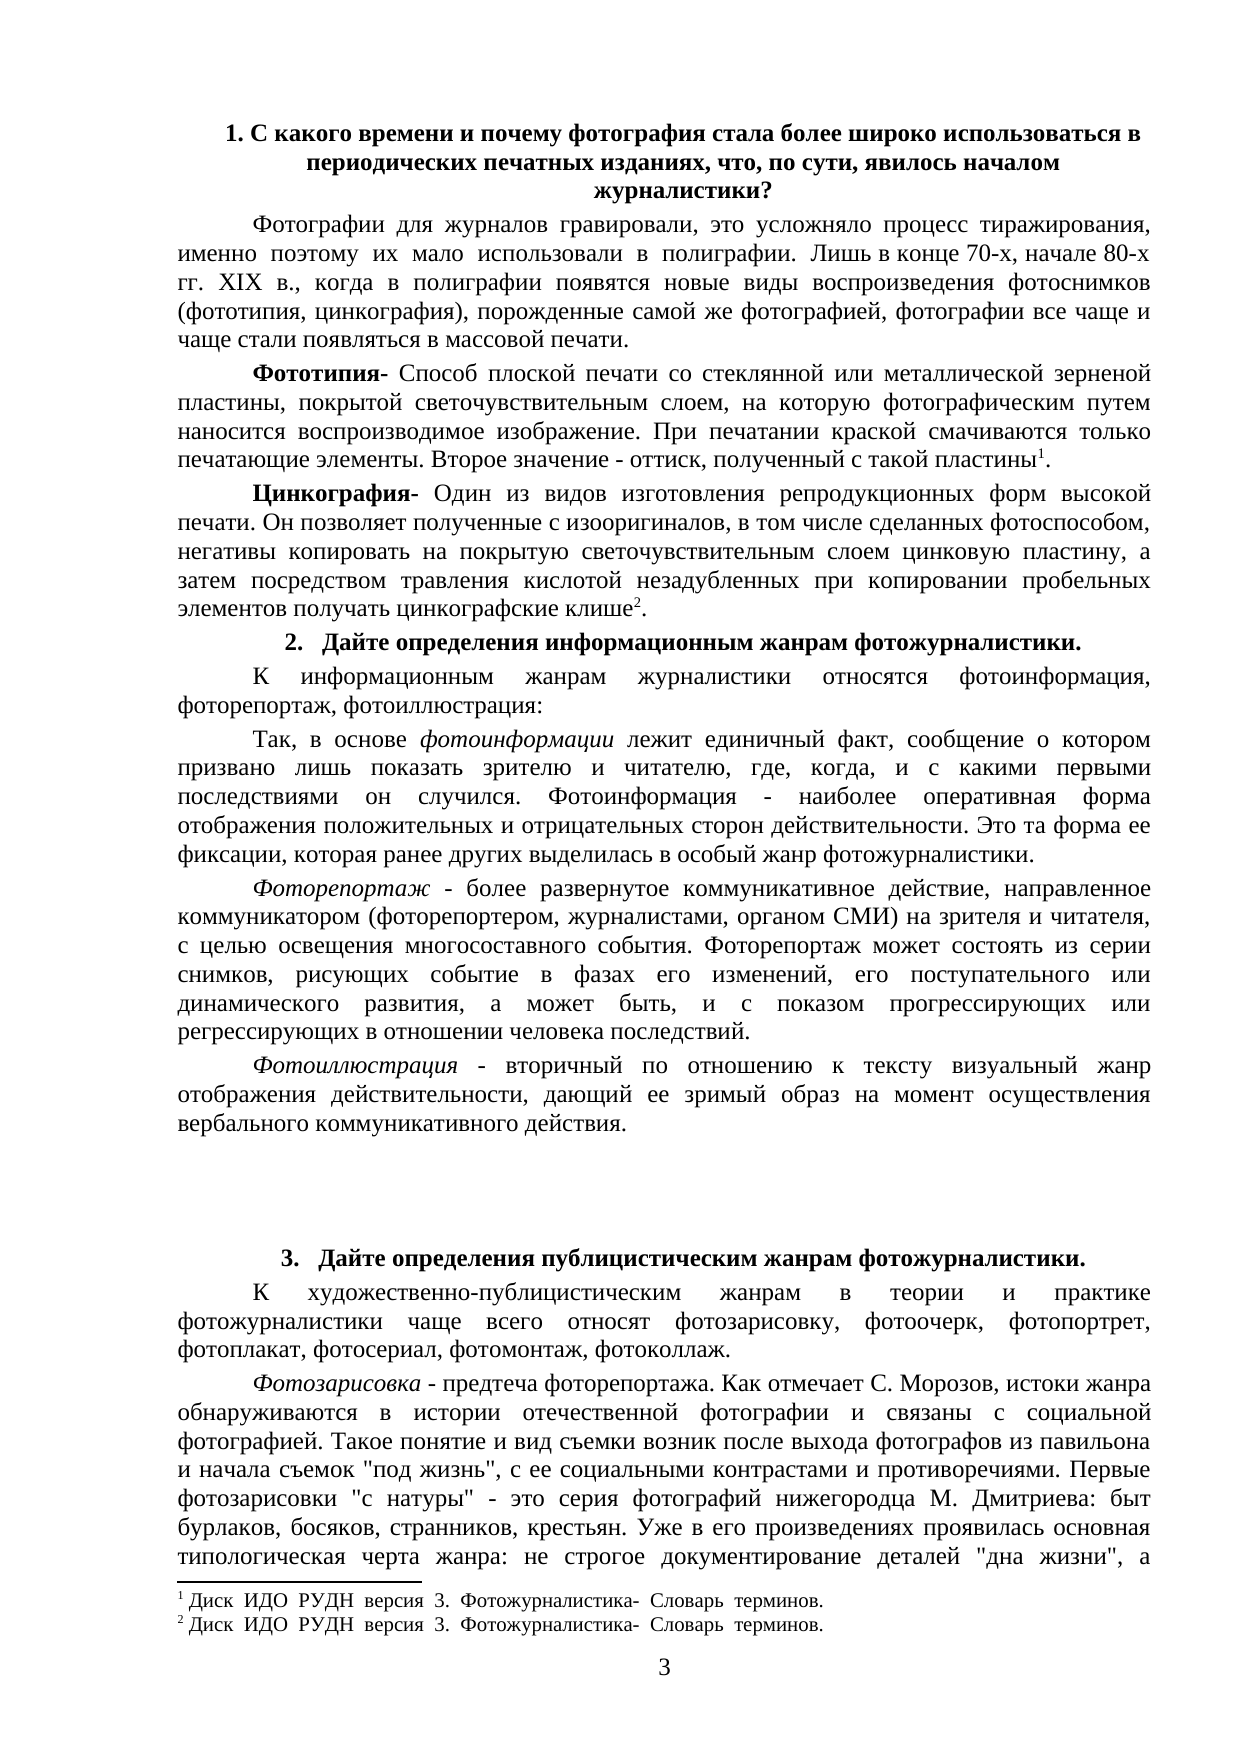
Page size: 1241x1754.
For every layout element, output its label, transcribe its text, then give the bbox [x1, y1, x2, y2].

text Фоторепортаж - более развернутое коммуникативное действие, направленное коммуникатором (фоторепортером, журналистами, органом СМИ) на зрителя и читателя, с целью освещения многосоставного события. Фоторепортаж может состоять из серии снимков, рисующих событие в фазах его изменений, его поступательного или динамического развития, а может быть, и с показом прогрессирующих или регрессирующих в отношении человека последствий. [177, 873, 1152, 1045]
text Фотографии для журналов гравировали, это усложняло процесс тиражирования, именно поэтому их мало использовали в полиграфии. Лишь в конце 70-х, начале 80-х гг. XIX в., когда в полиграфии появятся новые виды воспроизведения фотоснимков (фототипия, цинкография), порожденные самой же фотографией, фотографии все чаще и чаще стали появляться в массовой печати. [177, 209, 1152, 353]
text Фототипия- Способ плоской печати со стеклянной или металлической зерненой пластины, покрытой светочувствительным слоем, на которую фотографическим путем наносится воспроизводимое изображение. При печатании краской смачиваются только печатающие элементы. Второе значение - оттиск, полученный с такой пластины. [177, 358, 1152, 473]
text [177, 1368, 1152, 1569]
text Так, в основе фотоинформации лежит единичный факт, сообщение о котором призвано лишь показать зрителю и читателю, где, когда, и с какими первыми последствиями он случился. Фотоинформация - наиболее оперативная форма отображения положительных и отрицательных сторон действительности. Это та форма ее фиксации, которая ранее других выделилась в особый жанр фотожурналистики. [177, 724, 1152, 867]
text Фотоиллюстрация - вторичный по отношению к тексту визуальный жанр отображения действительности, дающий ее зримый образ на момент осуществления вербального коммуникативного действия. [177, 1050, 1152, 1136]
list Дайте определения публицистическим жанрам фотожурналистики. [215, 1243, 1152, 1272]
list Дайте определения информационным жанрам фотожурналистики. [215, 627, 1152, 656]
text К информационным жанрам журналистики относятся фотоинформация, фоторепортаж, фотоиллюстрация: [177, 661, 1152, 719]
text К художественно-публицистическим жанрам в теории и практике фотожурналистики чаще всего относят фотозарисовку, фотоочерк, фотопортрет, фотоплакат, фотосериал, фотомонтаж, фотоколлаж. [177, 1277, 1152, 1363]
text 1. С какого времени и почему фотография стала более широко использоваться в периодических печатных изданиях, что, по сути, явилось началом журналистики? [215, 118, 1152, 204]
text Цинкография- Один из видов изготовления репродукционных форм высокой печати. Он позволяет полученные с изооригиналов, в том числе сделанных фотоспособом, негативы копировать на покрытую светочувствительным слоем цинковую пластину, а затем посредством травления кислотой незадубленных при копировании пробельных элементов получать цинкографские клише. [177, 478, 1152, 622]
